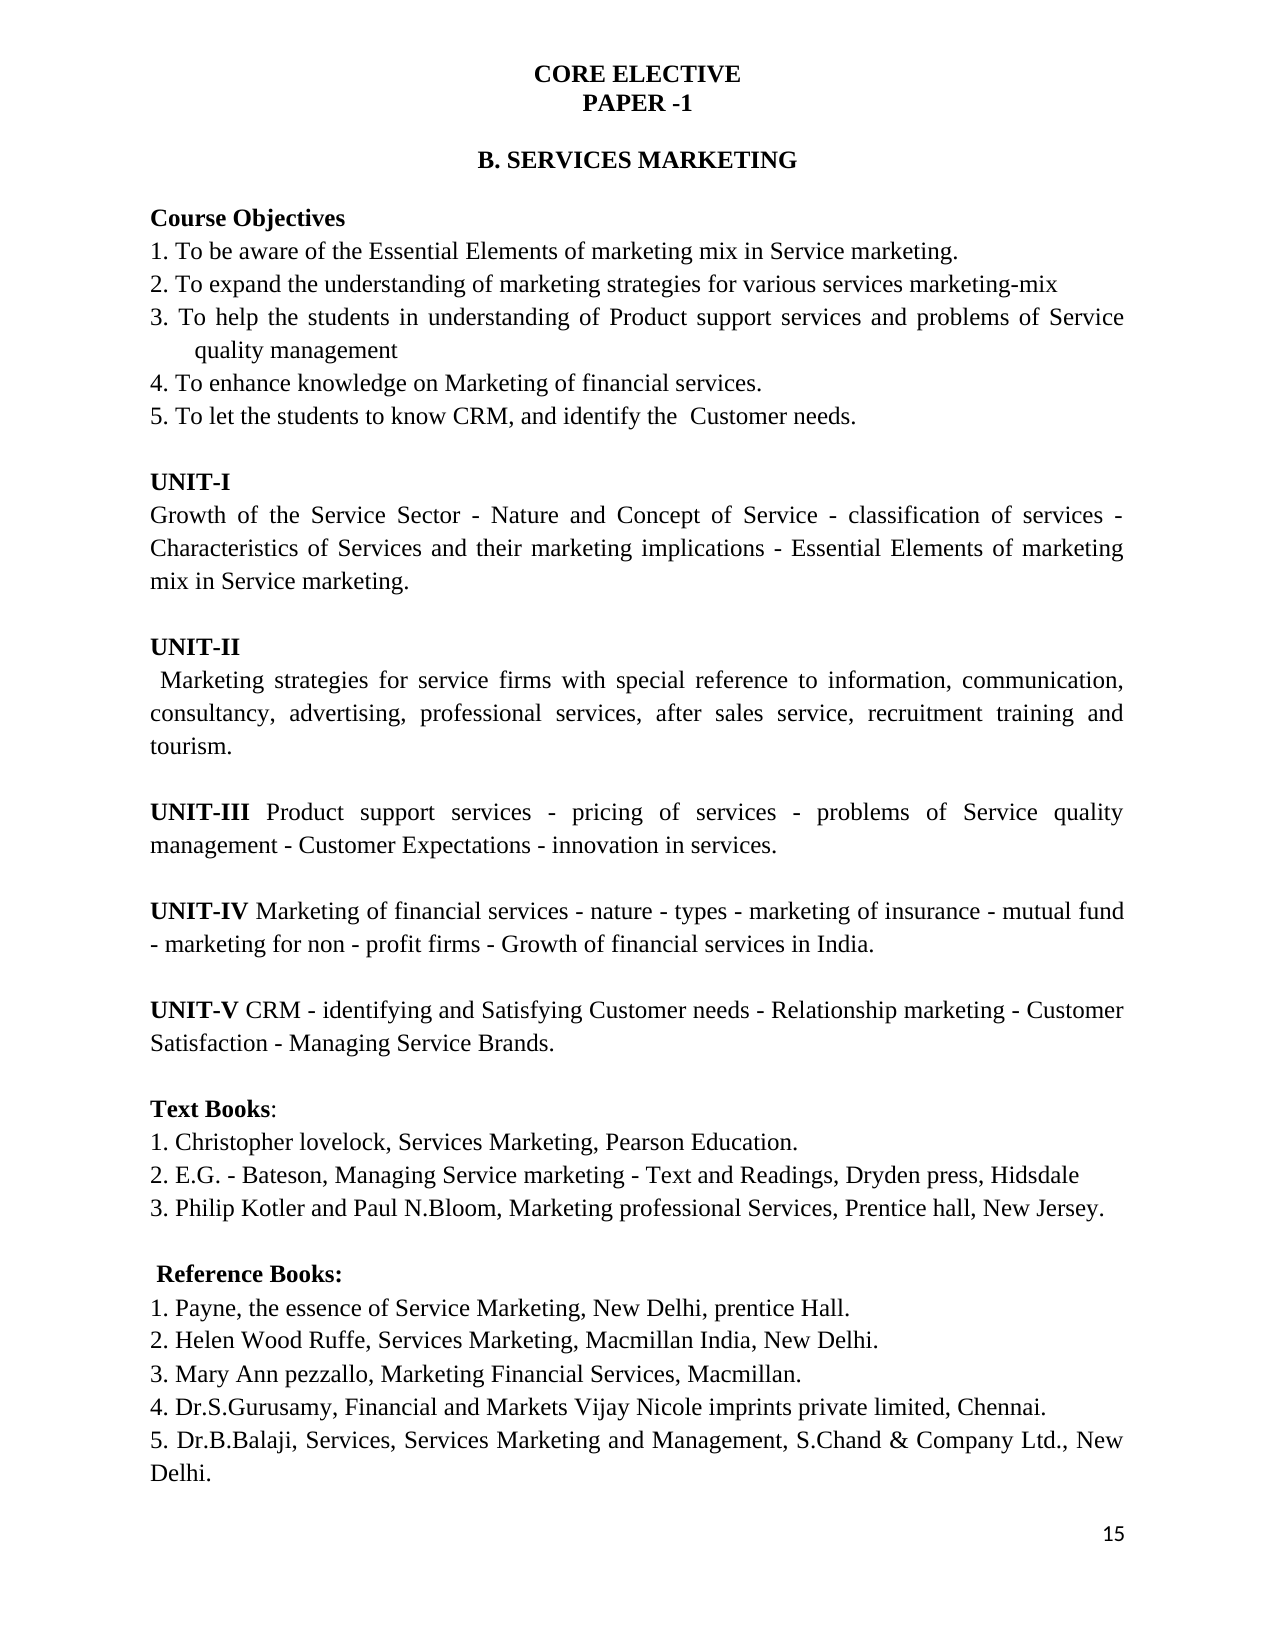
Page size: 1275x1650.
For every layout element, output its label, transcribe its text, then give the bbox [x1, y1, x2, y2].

text Course Objectives [150, 203, 1125, 232]
text 3. Mary Ann pezzallo, Marketing Financial Services, Macmillan. [150, 1359, 1125, 1387]
text 5. To let the students to know CRM, and identify the Customer needs. [150, 401, 1125, 430]
text 2. Helen Wood Ruffe, Services Marketing, Macmillan India, New Delhi. [150, 1326, 1125, 1354]
text UNIT-II [150, 632, 1125, 661]
text 4. Dr.S.Gurusamy, Financial and Markets Vijay Nicole imprints private limited, Chennai. [150, 1392, 1125, 1420]
text 1. To be aware of the Essential Elements of marketing mix in Service marketing. [150, 236, 1125, 265]
text Marketing strategies for service firms with special reference to information, communication, consultancy, advertising, professional services, after sales service, recruitment training and tourism. [150, 665, 1125, 760]
text 1. Payne, the essence of Service Marketing, New Delhi, prentice Hall. [150, 1293, 1125, 1321]
text Growth of the Service Sector - Nature and Concept of Service - classification of services - Characteristics of Services and their marketing implications - Essential Elements of marketing mix in Service marketing. [150, 500, 1125, 595]
text 2. To expand the understanding of marketing strategies for various services marketing-mix [150, 269, 1125, 298]
text Reference Books: [150, 1259, 1125, 1288]
text CORE ELECTIVE [150, 59, 1125, 88]
text UNIT-III Product support services - pricing of services - problems of Service quality management - Customer Expectations - innovation in services. [150, 797, 1125, 859]
text 4. To enhance knowledge on Marketing of financial services. [150, 368, 1125, 397]
text B. SERVICES MARKETING [150, 145, 1125, 174]
text Text Books: [150, 1094, 1125, 1123]
text 1. Christopher lovelock, Services Marketing, Pearson Education. [150, 1127, 1125, 1156]
text 3. To help the students in understanding of Product support services and problems of Service quality management [150, 302, 1125, 364]
text UNIT-IV Marketing of financial services - nature - types - marketing of insurance - mutual fund - marketing for non - profit firms - Growth of financial services in India. [150, 896, 1125, 958]
text 5. Dr.B.Balaji, Services, Services Marketing and Management, S.Chand & Company Ltd., New Delhi. [150, 1425, 1125, 1486]
text UNIT-V CRM - identifying and Satisfying Customer needs - Relationship marketing - Customer Satisfaction - Managing Service Brands. [150, 995, 1125, 1057]
text UNIT-I [150, 467, 1125, 496]
text 2. E.G. - Bateson, Managing Service marketing - Text and Readings, Dryden press, Hidsdale [150, 1161, 1125, 1189]
text 3. Philip Kotler and Paul N.Bloom, Marketing professional Services, Prentice hall, New Jersey. [150, 1193, 1125, 1222]
text PAPER -1 [150, 88, 1125, 117]
